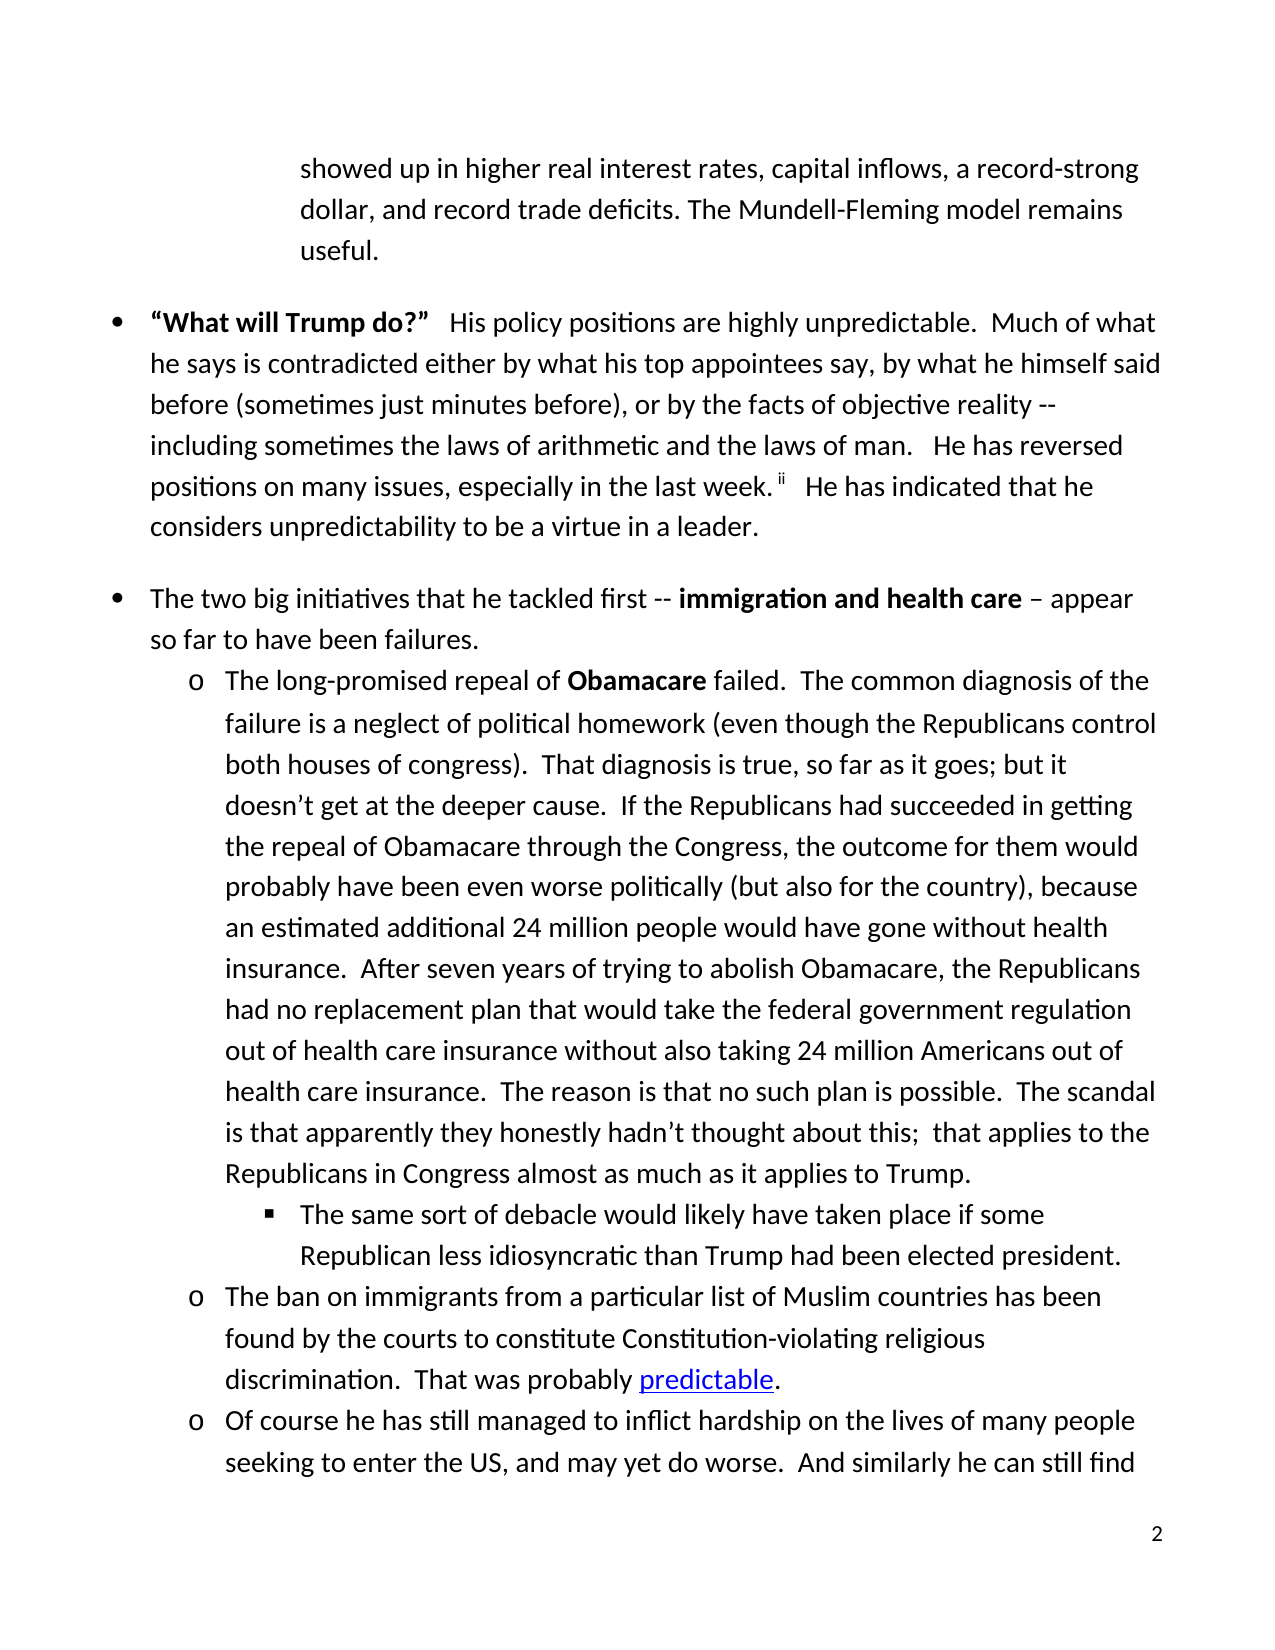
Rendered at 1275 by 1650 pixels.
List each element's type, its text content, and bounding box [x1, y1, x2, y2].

list The ban on immigrants from a particular list of Muslim countries has been found by the courts to constitute Constitution-violating religious discrimination. That was probably predictable. [187, 1278, 1162, 1397]
list The same sort of debacle would likely have taken place if some Republican less idiosyncratic than Trump had been elected president. [262, 1196, 1162, 1273]
list “What will Trump do?” His policy positions are highly unpredictable. Much of what he says is contradicted either by what his top appointees say, by what he himself said before (sometimes just minutes before), or by the facts of objective reality -- including sometimes the laws of arithmetic and the laws of man. He has reversed positions on many issues, especially in the last week. He has indicated that he considers unpredictability to be a virtue in a leader. [112, 304, 1162, 576]
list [262, 150, 1162, 300]
list The two big initiatives that he tackled first -- immigration and health care – appear so far to have been failures. [112, 581, 1162, 657]
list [187, 1402, 1162, 1480]
list The long-promised repeal of Obamacare failed. The common diagnosis of the failure is a neglect of political homework (even though the Republicans control both houses of congress). That diagnosis is true, so far as it goes; but it doesn’t get at the deeper cause. If the Republicans had succeeded in getting the repeal of Obamacare through the Congress, the outcome for them would probably have been even worse politically (but also for the country), because an estimated additional 24 million people would have gone without health insurance. After seven years of trying to abolish Obamacare, the Republicans had no replacement plan that would take the federal government regulation out of health care insurance without also taking 24 million Americans out of health care insurance. The reason is that no such plan is possible. The scandal is that apparently they honestly hadn’t thought about this; that applies to the Republicans in Congress almost as much as it applies to Trump. [187, 662, 1162, 1191]
